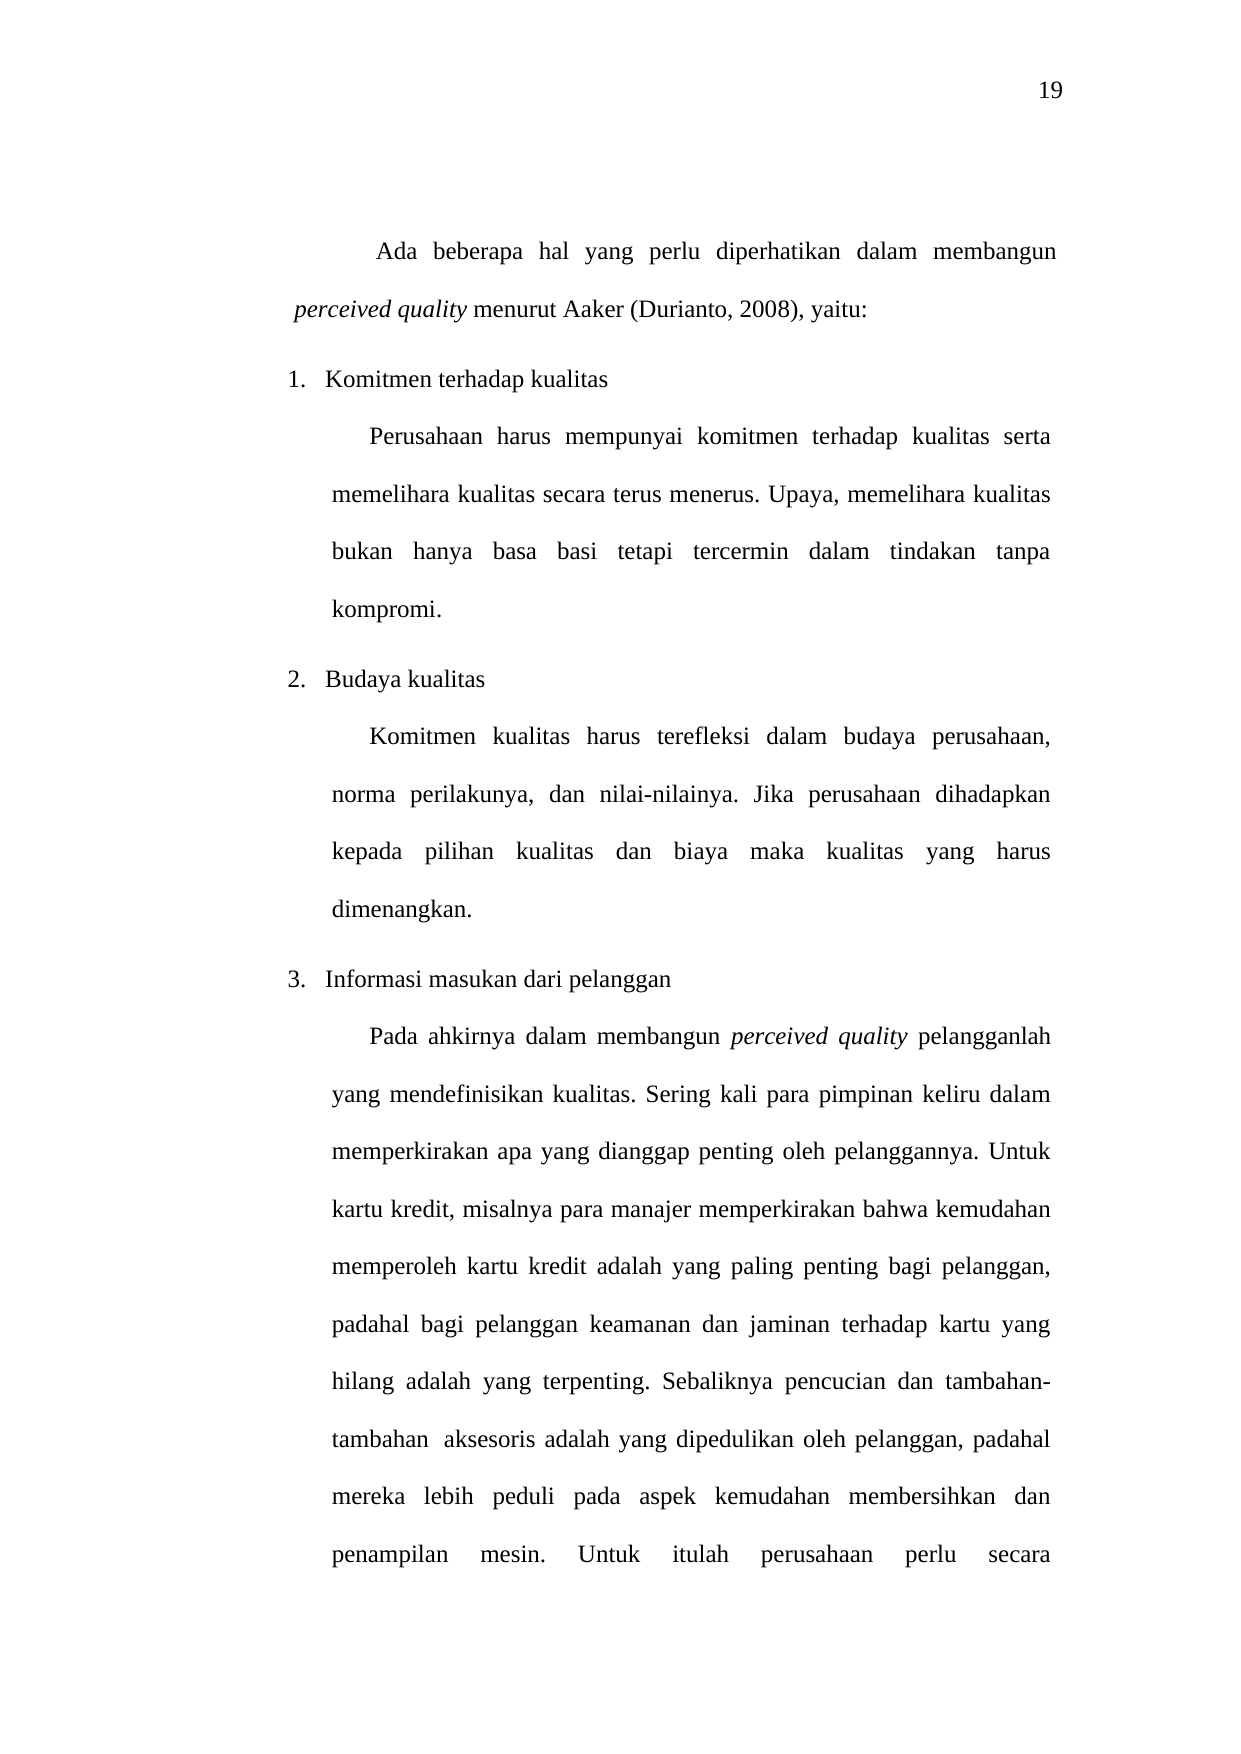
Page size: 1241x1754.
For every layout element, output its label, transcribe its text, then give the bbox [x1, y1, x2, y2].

list Budaya kualitas [287, 664, 1063, 693]
text Komitmen kualitas harus terefleksi dalam budaya perusahaan, norma perilakunya, dan nilai-nilainya. Jika perusahaan dihadapkan kepada pilihan kualitas dan biaya maka kualitas yang harus dimenangkan. [332, 721, 1051, 923]
list Informasi masukan dari pelanggan [287, 964, 1063, 993]
list Komitmen terhadap kualitas [287, 364, 1063, 392]
text Perusahaan harus mempunyai komitmen terhadap kualitas serta memelihara kualitas secara terus menerus. Upaya, memelihara kualitas bukan hanya basa basi tetapi tercermin dalam tindakan tanpa kompromi. [332, 421, 1051, 623]
text Ada beberapa hal yang perlu diperhatikan dalam membangun perceived quality menurut Aaker (Durianto, 2008), yaitu: [294, 236, 1057, 322]
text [332, 1021, 1051, 1568]
